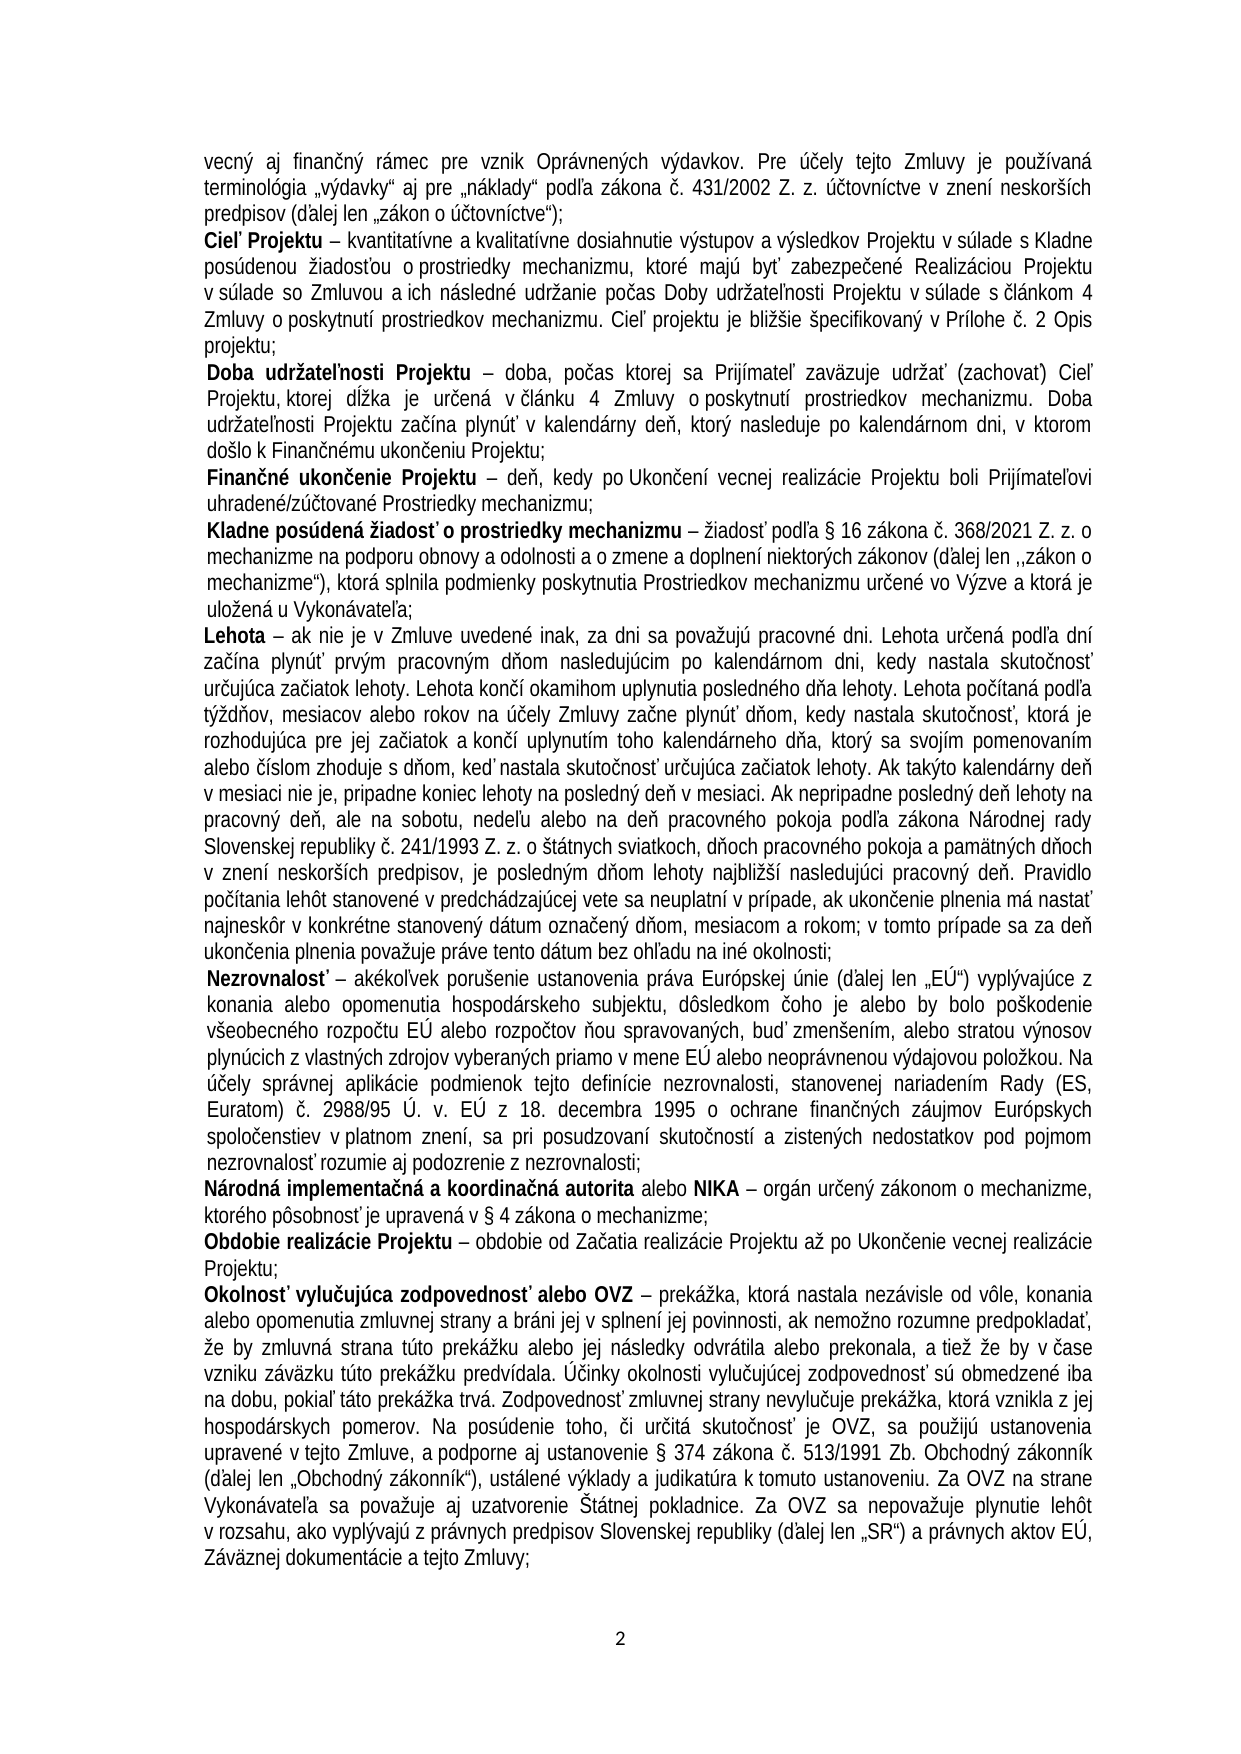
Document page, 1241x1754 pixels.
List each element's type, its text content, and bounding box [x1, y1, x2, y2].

text Kladne posúdená žiadosť o prostriedky mechanizmu – žiadosť podľa § 16 zákona č. 368/2021 Z. z. o mechanizme na podporu obnovy a odolnosti a o zmene a doplnení niektorých zákonov (ďalej len ,,zákon o mechanizme“), ktorá splnila podmienky poskytnutia Prostriedkov mechanizmu určené vo Výzve a ktorá je uložená u Vykonávateľa; [207, 517, 1093, 622]
text Lehota – ak nie je v Zmluve uvedené inak, za dni sa považujú pracovné dni. Lehota určená podľa dní začína plynúť prvým pracovným dňom nasledujúcim po kalendárnom dni, kedy nastala skutočnosť určujúca začiatok lehoty. Lehota končí okamihom uplynutia posledného dňa lehoty. Lehota počítaná podľa týždňov, mesiacov alebo rokov na účely Zmluvy začne plynúť dňom, kedy nastala skutočnosť, ktorá je rozhodujúca pre jej začiatok a končí uplynutím toho kalendárneho dňa, ktorý sa svojím pomenovaním alebo číslom zhoduje s dňom, keď nastala skutočnosť určujúca začiatok lehoty. Ak takýto kalendárny deň v mesiaci nie je, pripadne koniec lehoty na posledný deň v mesiaci. Ak nepripadne posledný deň lehoty na pracovný deň, ale na sobotu, nedeľu alebo na deň pracovného pokoja podľa zákona Národnej rady Slovenskej republiky č. 241/1993 Z. z. o štátnych sviatkoch, dňoch pracovného pokoja a pamätných dňoch v znení neskorších predpisov, je posledným dňom lehoty najbližší nasledujúci pracovný deň. Pravidlo počítania lehôt stanovené v predchádzajúcej vete sa neuplatní v prípade, ak ukončenie plnenia má nastať najneskôr v konkrétne stanovený dátum označený dňom, mesiacom a rokom; v tomto prípade sa za deň ukončenia plnenia považuje práve tento dátum bez ohľadu na iné okolnosti; [204, 622, 1093, 964]
text Národná implementačná a koordinačná autorita alebo NIKA – orgán určený zákonom o mechanizme, ktorého pôsobnosť je upravená v § 4 zákona o mechanizme; [204, 1175, 1093, 1228]
text Cieľ Projektu – kvantitatívne a kvalitatívne dosiahnutie výstupov a výsledkov Projektu v súlade s Kladne posúdenou žiadosťou o prostriedky mechanizmu, ktoré majú byť zabezpečené Realizáciou Projektu v súlade so Zmluvou a ich následné udržanie počas Doby udržateľnosti Projektu v súlade s článkom 4 Zmluvy o poskytnutí prostriedkov mechanizmu. Cieľ projektu je bližšie špecifikovaný v Prílohe č. 2 Opis projektu; [204, 227, 1093, 358]
text Nezrovnalosť – akékoľvek porušenie ustanovenia práva Európskej únie (ďalej len „EÚ“) vyplývajúce z konania alebo opomenutia hospodárskeho subjektu, dôsledkom čoho je alebo by bolo poškodenie všeobecného rozpočtu EÚ alebo rozpočtov ňou spravovaných, buď zmenšením, alebo stratou výnosov plynúcich z vlastných zdrojov vyberaných priamo v mene EÚ alebo neoprávnenou výdajovou položkou. Na účely správnej aplikácie podmienok tejto definície nezrovnalosti, stanovenej nariadením Rady (ES, Euratom) č. 2988/95 Ú. v. EÚ z 18. decembra 1995 o ochrane finančných záujmov Európskych spoločenstiev v platnom znení, sa pri posudzovaní skutočností a zistených nedostatkov pod pojmom nezrovnalosť rozumie aj podozrenie z nezrovnalosti; [207, 964, 1093, 1175]
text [204, 148, 1093, 227]
text Doba udržateľnosti Projektu – doba, počas ktorej sa Prijímateľ zaväzuje udržať (zachovať) Cieľ Projektu, ktorej dĺžka je určená v článku 4 Zmluvy o poskytnutí prostriedkov mechanizmu. Doba udržateľnosti Projektu začína plynúť v kalendárny deň, ktorý nasleduje po kalendárnom dni, v ktorom došlo k Finančnému ukončeniu Projektu; [207, 358, 1093, 464]
text Okolnosť vylučujúca zodpovednosť alebo OVZ – prekážka, ktorá nastala nezávisle od vôle, konania alebo opomenutia zmluvnej strany a bráni jej v splnení jej povinnosti, ak nemožno rozumne predpokladať, že by zmluvná strana túto prekážku alebo jej následky odvrátila alebo prekonala, a tiež že by v čase vzniku záväzku túto prekážku predvídala. Účinky okolnosti vylučujúcej zodpovednosť sú obmedzené iba na dobu, pokiaľ táto prekážka trvá. Zodpovednosť zmluvnej strany nevylučuje prekážka, ktorá vznikla z jej hospodárskych pomerov. Na posúdenie toho, či určitá skutočnosť je OVZ, sa použijú ustanovenia upravené v tejto Zmluve, a podporne aj ustanovenie § 374 zákona č. 513/1991 Zb. Obchodný zákonník (ďalej len „Obchodný zákonník“), ustálené výklady a judikatúra k tomuto ustanoveniu. Za OVZ na strane Vykonávateľa sa považuje aj uzatvorenie Štátnej pokladnice. Za OVZ sa nepovažuje plynutie lehôt v rozsahu, ako vyplývajú z právnych predpisov Slovenskej republiky (ďalej len „SR“) a právnych aktov EÚ, Záväznej dokumentácie a tejto Zmluvy; [204, 1281, 1093, 1571]
text Finančné ukončenie Projektu – deň, kedy po Ukončení vecnej realizácie Projektu boli Prijímateľovi uhradené/zúčtované Prostriedky mechanizmu; [207, 464, 1093, 517]
text Obdobie realizácie Projektu – obdobie od Začatia realizácie Projektu až po Ukončenie vecnej realizácie Projektu; [204, 1228, 1093, 1281]
